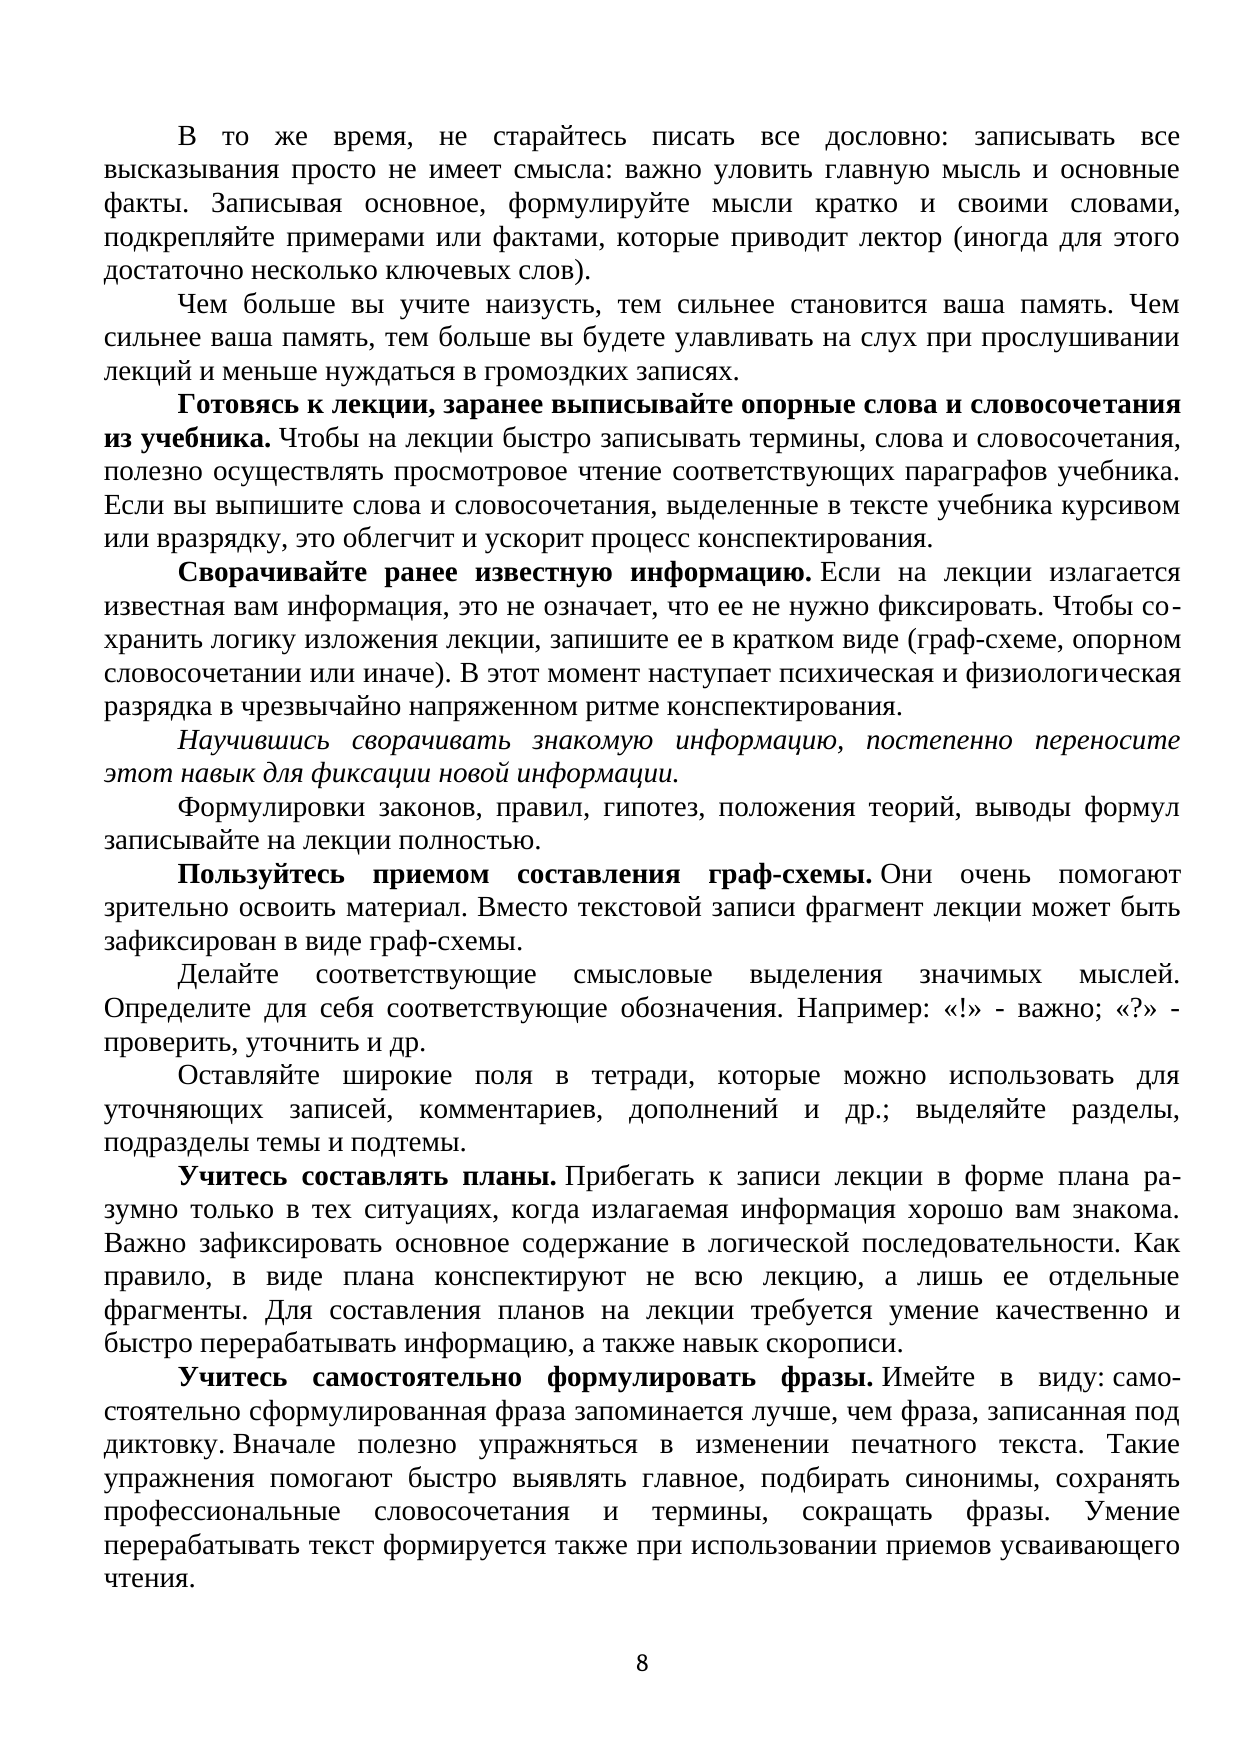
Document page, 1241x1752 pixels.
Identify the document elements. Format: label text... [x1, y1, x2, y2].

text Готовясь к лекции, заранее выписывайте опорные слова и словосочетания из учебника. Чтобы на лекции быстро записывать термины, слова и словосочетания, полезно осуществлять просмотровое чтение соответствующих параграфов учебника. Если вы выпишите слова и словосочетания, выделенные в тексте учебника курсивом или вразрядку, это облегчит и ускорит процесс конспектирования. [103, 386, 1181, 554]
text Учитесь составлять планы. Прибегать к записи лекции в форме плана разумно только в тех ситуациях, когда излагаемая информация хорошо вам знакома. Важно зафиксировать основное содержание в логической последовательности. Как правило, в виде плана конспектируют не всю лекцию, а лишь ее отдельные фрагменты. Для составления планов на лекции требуется умение качественно и быстро перерабатывать информацию, а также навык скорописи. [103, 1158, 1181, 1359]
text Формулировки законов, правил, гипотез, положения теорий, выводы формул записывайте на лекции полностью. [103, 789, 1181, 856]
text Сворачивайте ранее известную информацию. Если на лекции излагается известная вам информация, это не означает, что ее не нужно фиксировать. Чтобы сохранить логику изложения лекции, запишите ее в кратком виде (граф-схеме, опорном словосочетании или иначе). В этот момент наступает психическая и физиологическая разрядка в чрезвычайно напряженном ритме конспектирования. [103, 554, 1181, 722]
text Учитесь самостоятельно формулировать фразы. Имейте в виду: самостоятельно сформулированная фраза запоминается лучше, чем фраза, записанная под диктовку. Вначале полезно упражняться в изменении печатного текста. Такие упражнения помогают быстро выявлять главное, подбирать синонимы, сохранять профессиональные словосочетания и термины, сокращать фразы. Умение перерабатывать текст формируется также при использовании приемов усваивающего чтения. [103, 1359, 1181, 1594]
text Делайте соответствующие смысловые выделения значимых мыслей. Определите для себя соответствующие обозначения. Например: «!» - важно; «?» - проверить, уточнить и др. [103, 957, 1181, 1057]
text Научившись сворачивать знакомую информацию, постепенно переносите этот навык для фиксации новой информации. [103, 722, 1181, 789]
text В то же время, не старайтесь писать все дословно: записывать все высказывания просто не имеет смысла: важно уловить главную мысль и основные факты. Записывая основное, формулируйте мысли кратко и своими словами, подкрепляйте примерами или фактами, которые приводит лектор (иногда для этого достаточно несколько ключевых слов). [103, 118, 1181, 286]
text Оставляйте широкие поля в тетради, которые можно использовать для уточняющих записей, комментариев, дополнений и др.; выделяйте разделы, подразделы темы и подтемы. [103, 1057, 1181, 1158]
text Пользуйтесь приемом составления граф-схемы. Они очень помогают зрительно освоить материал. Вместо текстовой записи фрагмент лекции может быть зафиксирован в виде граф-схемы. [103, 856, 1181, 957]
text Чем больше вы учите наизусть, тем сильнее становится ваша память. Чем сильнее ваша память, тем больше вы будете улавливать на слух при прослушивании лекций и меньше нуждаться в громоздких записях. [103, 286, 1181, 386]
